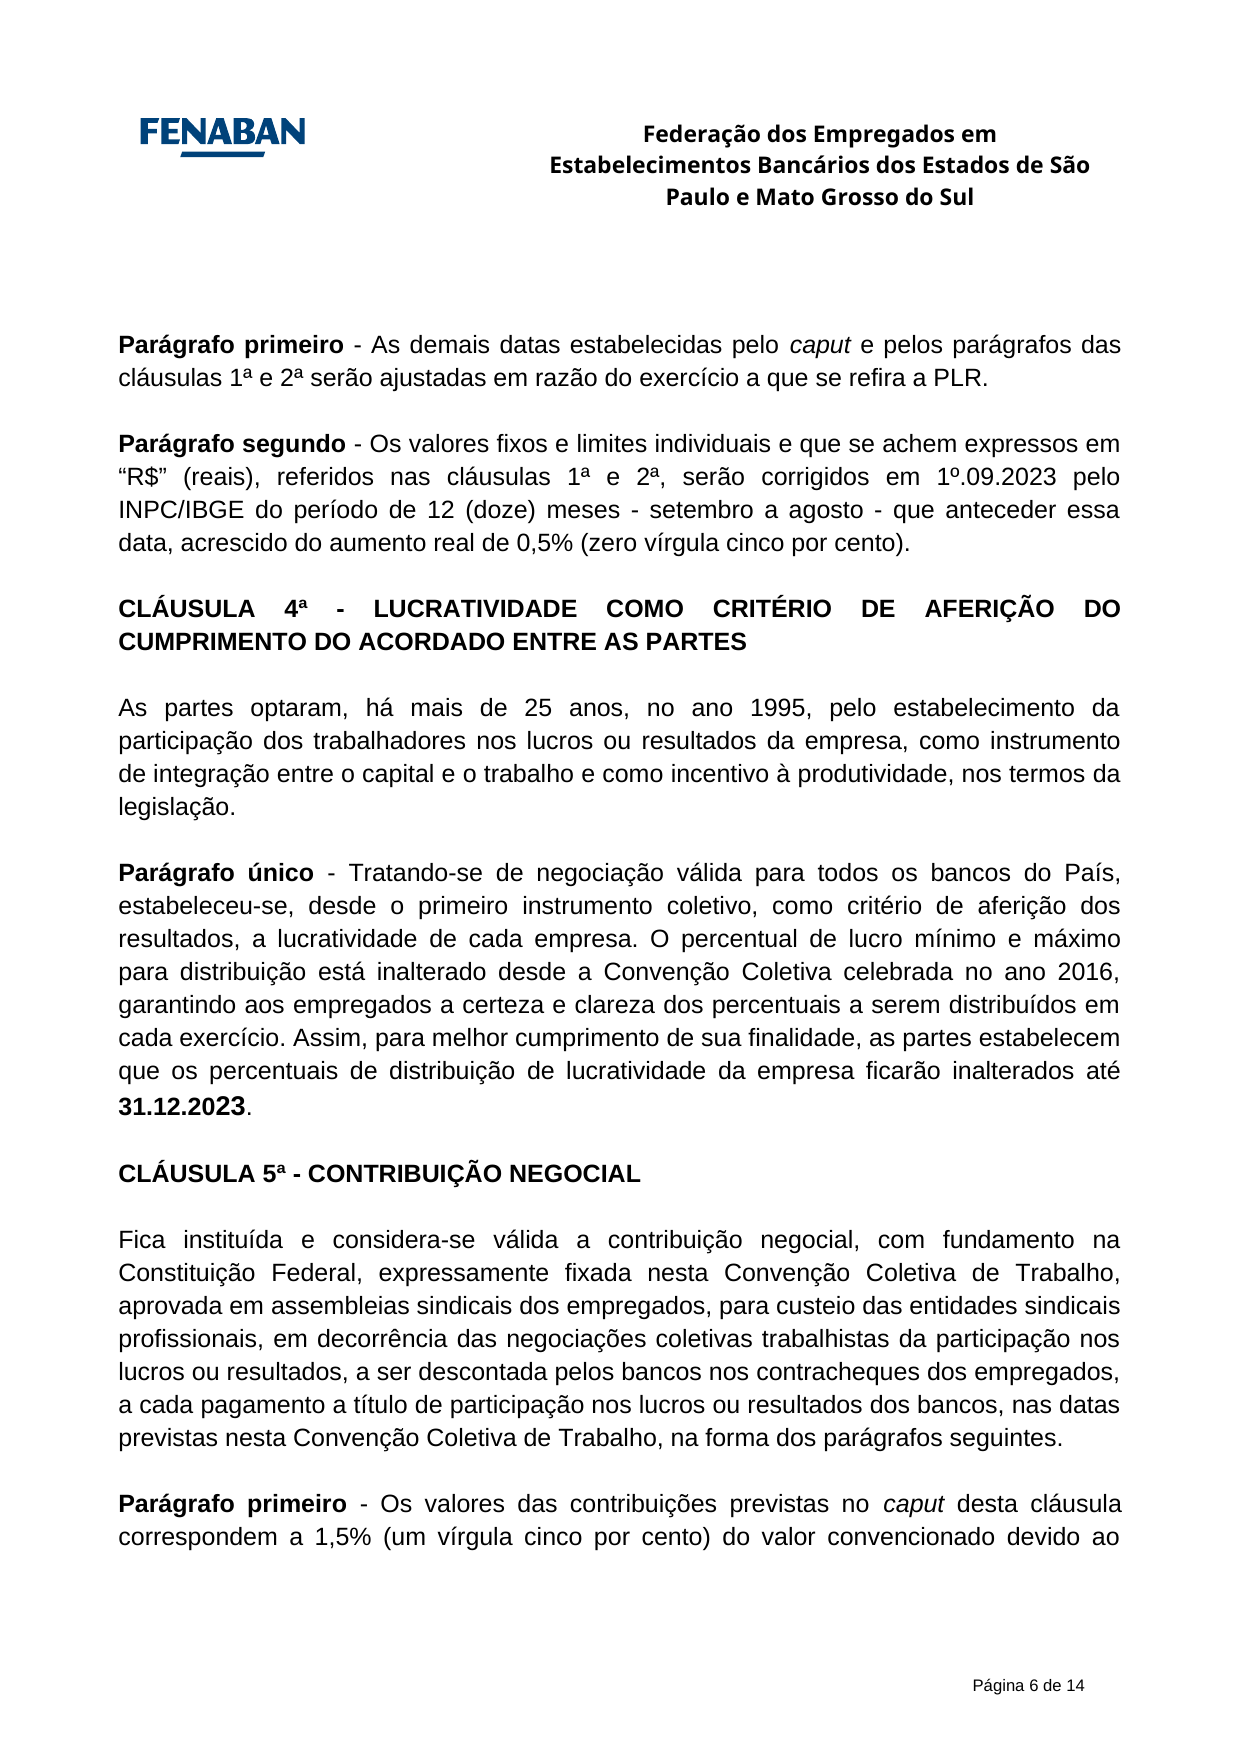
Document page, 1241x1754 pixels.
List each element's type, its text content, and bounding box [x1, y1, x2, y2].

text Parágrafo segundo - Os valores fixos e limites individuais e que se achem expressos em “R$” (reais), referidos nas cláusulas 1ª e 2ª, serão corrigidos em 1º.09.2023 pelo INPC/IBGE do período de 12 (doze) meses - setembro a agosto - que anteceder essa data, acrescido do aumento real de 0,5% (zero vírgula cinco por cento). [118, 429, 1122, 557]
text Fica instituída e considera-se válida a contribuição negocial, com fundamento na Constituição Federal, expressamente fixada nesta Convenção Coletiva de Trabalho, aprovada em assembleias sindicais dos empregados, para custeio das entidades sindicais profissionais, em decorrência das negociações coletivas trabalhistas da participação nos lucros ou resultados, a ser descontada pelos bancos nos contracheques dos empregados, a cada pagamento a título de participação nos lucros ou resultados dos bancos, nas datas previstas nesta Convenção Coletiva de Trabalho, na forma dos parágrafos seguintes. [118, 1224, 1122, 1451]
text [118, 1489, 1122, 1551]
text Parágrafo primeiro - As demais datas estabelecidas pelo caput e pelos parágrafos das cláusulas 1ª e 2ª serão ajustadas em razão do exercício a que se refira a PLR. [118, 330, 1122, 391]
text As partes optaram, há mais de 25 anos, no ano 1995, pelo estabelecimento da participação dos trabalhadores nos lucros ou resultados da empresa, como instrumento de integração entre o capital e o trabalho e como incentivo à produtividade, nos termos da legislação. [118, 693, 1122, 821]
text CLÁUSULA 5ª - CONTRIBUIÇÃO NEGOCIAL [118, 1158, 1122, 1187]
text CLÁUSULA 4ª - LUCRATIVIDADE COMO CRITÉRIO DE AFERIÇÃO DO CUMPRIMENTO DO ACORDADO ENTRE AS PARTES [118, 594, 1122, 656]
text Parágrafo único - Tratando-se de negociação válida para todos os bancos do País, estabeleceu-se, desde o primeiro instrumento coletivo, como critério de aferição dos resultados, a lucratividade de cada empresa. O percentual de lucro mínimo e máximo para distribuição está inalterado desde a Convenção Coletiva celebrada no ano 2016, garantindo aos empregados a certeza e clareza dos percentuais a serem distribuídos em cada exercício. Assim, para melhor cumprimento de sua finalidade, as partes estabelecem que os percentuais de distribuição de lucratividade da empresa ficarão inalterados até 31.12.2023. [118, 858, 1122, 1121]
